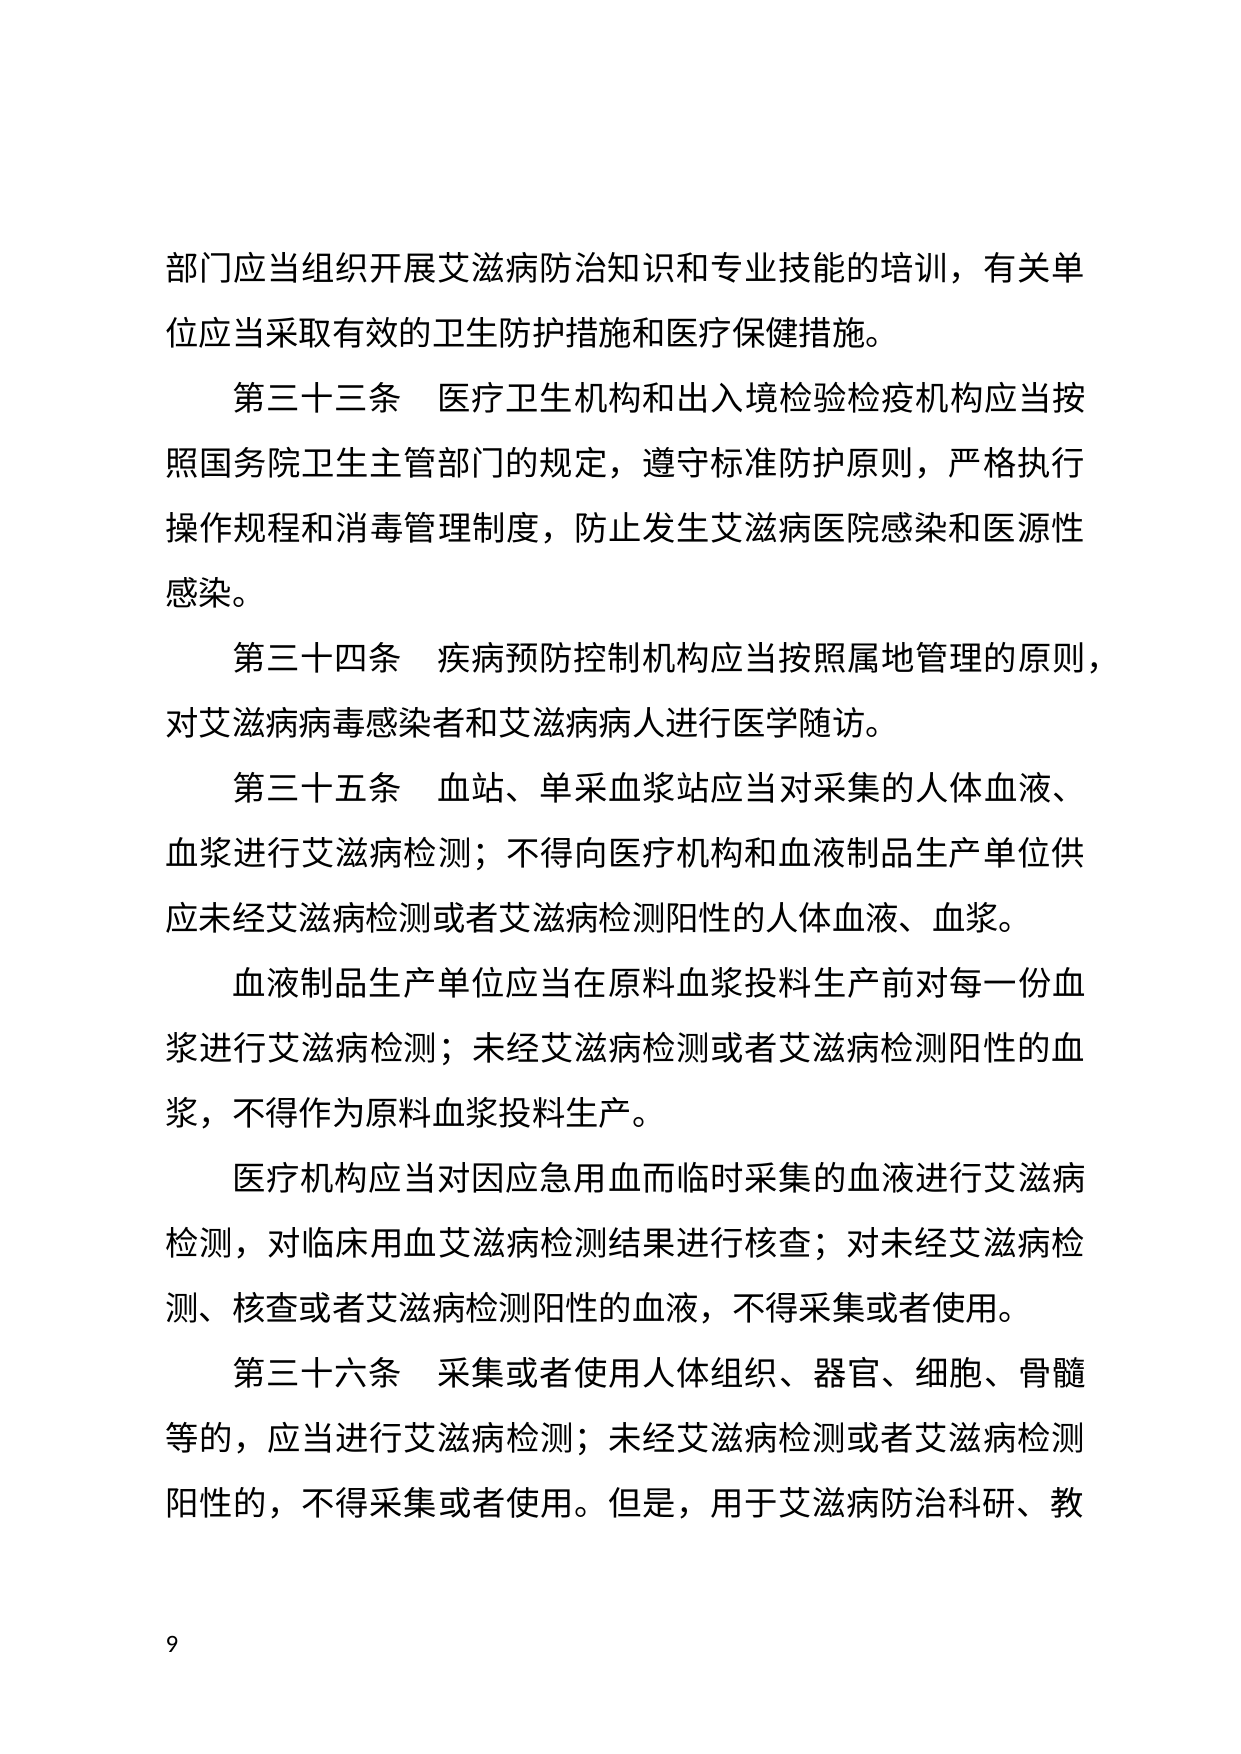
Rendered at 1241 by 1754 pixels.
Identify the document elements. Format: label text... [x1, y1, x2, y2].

text 第三十五条 血站、单采血浆站应当对采集的人体血液、血浆进行艾滋病检测；不得向医疗机构和血液制品生产单位供应未经艾滋病检测或者艾滋病检测阳性的人体血液、血浆。 [165, 753, 1087, 948]
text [165, 233, 1087, 363]
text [165, 1338, 1087, 1533]
text 医疗机构应当对因应急用血而临时采集的血液进行艾滋病检测，对临床用血艾滋病检测结果进行核查；对未经艾滋病检测、核查或者艾滋病检测阳性的血液，不得采集或者使用。 [165, 1143, 1087, 1338]
text 第三十四条 疾病预防控制机构应当按照属地管理的原则，对艾滋病病毒感染者和艾滋病病人进行医学随访。 [165, 623, 1087, 753]
text 血液制品生产单位应当在原料血浆投料生产前对每一份血浆进行艾滋病检测；未经艾滋病检测或者艾滋病检测阳性的血浆，不得作为原料血浆投料生产。 [165, 948, 1087, 1143]
text 第三十三条 医疗卫生机构和出入境检验检疫机构应当按照国务院卫生主管部门的规定，遵守标准防护原则，严格执行操作规程和消毒管理制度，防止发生艾滋病医院感染和医源性感染。 [165, 363, 1087, 623]
